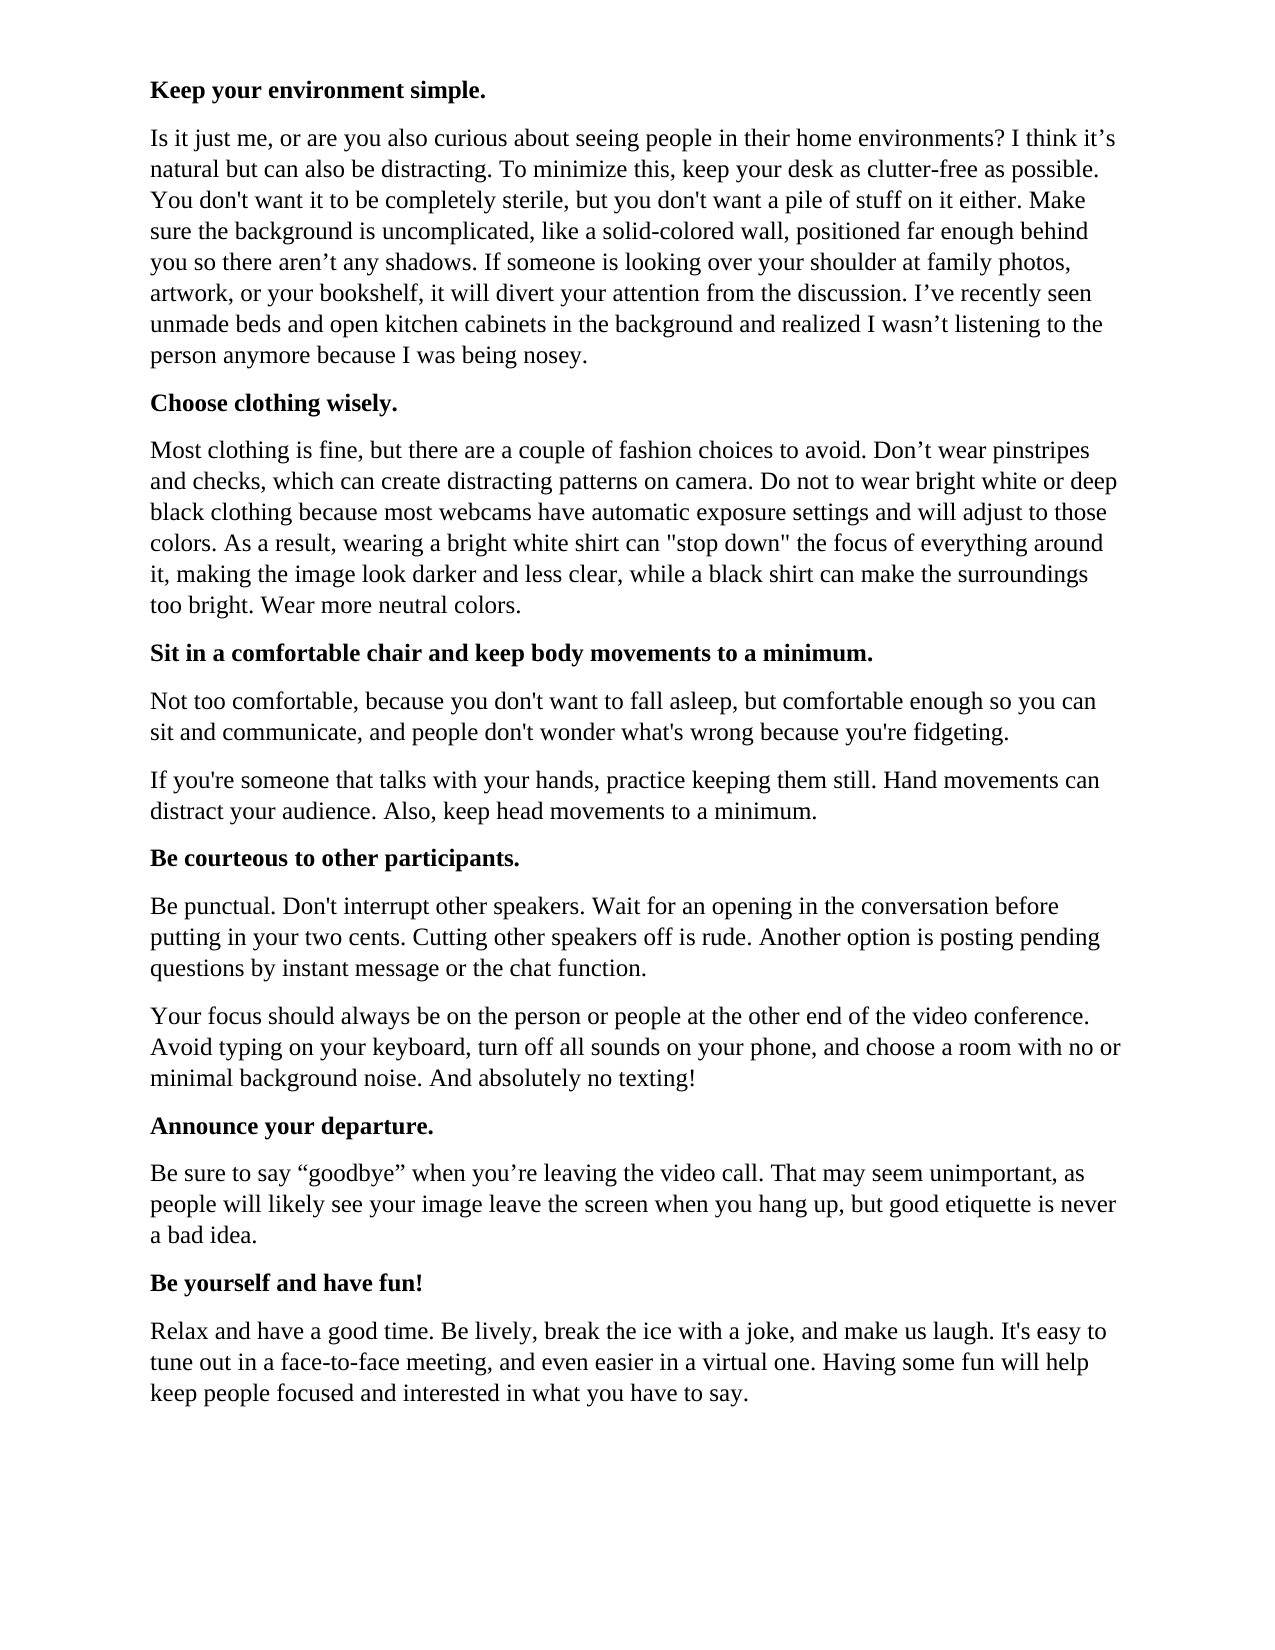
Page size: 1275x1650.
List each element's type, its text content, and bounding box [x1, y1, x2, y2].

text Be punctual. Don't interrupt other speakers. Wait for an opening in the conversation before putting in your two cents. Cutting other speakers off is rude. Another option is posting pending questions by instant message or the chat function. [150, 891, 1125, 982]
text Announce your departure. [150, 1111, 1125, 1139]
text Be yourself and have fun! [150, 1268, 1125, 1297]
text Choose clothing wisely. [150, 388, 1125, 416]
text Be sure to say “goodbye” when you’re leaving the video call. That may seem unimportant, as people will likely see your image leave the screen when you hang up, but good etiquette is never a bad idea. [150, 1158, 1125, 1249]
text Most clothing is fine, but there are a couple of fashion choices to avoid. Don’t wear pinstripes and checks, which can create distracting patterns on camera. Do not to wear bright white or deep black clothing because most webcams have automatic exposure settings and will adjust to those colors. As a result, wearing a bright white shirt can "stop down" the focus of everything around it, making the image look darker and less clear, while a black shirt can make the surroundings too bright. Wear more neutral colors. [150, 435, 1125, 619]
text Is it just me, or are you also curious about seeing people in their home environments? I think it’s natural but can also be distracting. To minimize this, keep your desk as clutter-free as possible. You don't want it to be completely sterile, but you don't want a pile of stuff on it either. Make sure the background is uncomplicated, like a solid-colored wall, positioned far enough behind you so there aren’t any shadows. If someone is looking over your shoulder at family photos, artwork, or your bookshelf, it will divert your attention from the discussion. I’ve recently seen unmade beds and open kitchen cabinets in the background and realized I wasn’t listening to the person anymore because I was being nosey. [150, 123, 1125, 369]
text Relax and have a good time. Be lively, break the ice with a joke, and make us laugh. It's easy to tune out in a face-to-face meeting, and even easier in a virtual one. Having some fun will help keep people focused and interested in what you have to say. [150, 1316, 1125, 1407]
text Your focus should always be on the person or people at the other end of the video conference. Avoid typing on your keyboard, turn off all sounds on your phone, and choose a room with no or minimal background noise. And absolutely no texting! [150, 1001, 1125, 1092]
text If you're someone that talks with your hands, practice keeping them still. Hand movements can distract your audience. Also, keep head movements to a minimum. [150, 765, 1125, 824]
text Be courteous to other participants. [150, 843, 1125, 872]
text Sit in a comfortable chair and keep body movements to a minimum. [150, 638, 1125, 667]
text Keep your environment simple. [150, 75, 1125, 104]
text Not too comfortable, because you don't want to fall asleep, but comfortable enough so you can sit and communicate, and people don't wonder what's wrong because you're fidgeting. [150, 686, 1125, 746]
